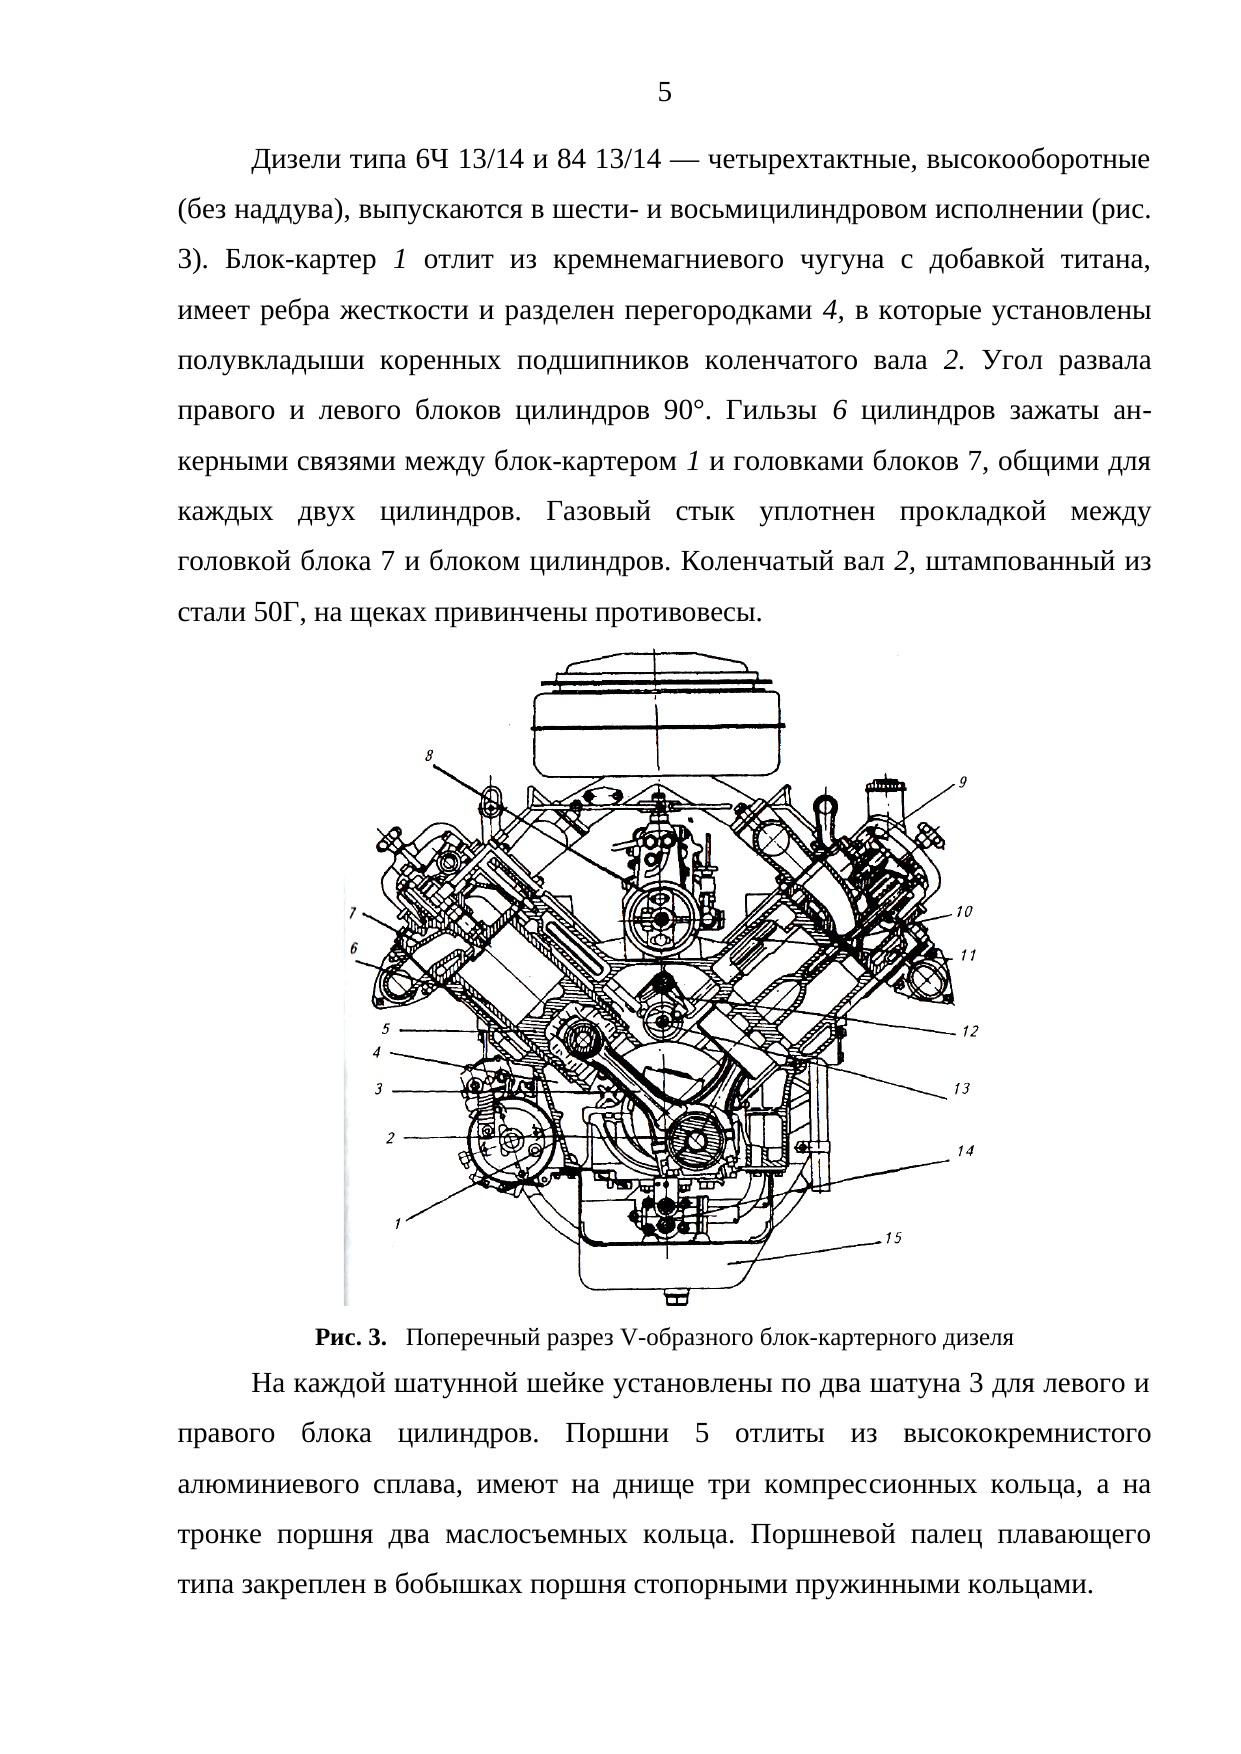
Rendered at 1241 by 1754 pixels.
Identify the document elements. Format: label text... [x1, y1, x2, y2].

text Дизели типа 6Ч 13/14 и 84 13/14 — четырехтактные, высокооборотные (без наддува), выпускаются в шести- и восьмицилиндровом исполнении (рис. 3). Блок-картер 1 отлит из кремнемагниевого чугуна с добавкой титана, имеет ребра жесткости и разделен перегородками 4, в которые установлены полувкладыши коренных подшипников коленчатого вала 2. Угол развала правого и левого блоков цилиндров 90°. Гильзы 6 цилиндров зажаты анкерными связями между блок-картером 1 и головками блоков 7, общими для каждых двух цилиндров. Газовый стык уплотнен прокладкой между головкой блока 7 и блоком цилиндров. Коленчатый вал 2, штампованный из стали 50Г, на щеках привинчены противовесы. [177, 141, 1152, 627]
text На каждой шатунной шейке установлены по два шатуна 3 для левого и правого блока цилиндров. Поршни 5 отлиты из высококремнистого алюминиевого сплава, имеют на днище три компрессионных кольца, а на тронке поршня два маслосъемных кольца. Поршневой палец плавающего типа закреплен в бобышках поршня стопорными пружинными кольцами. [177, 1365, 1152, 1600]
text Рис. 3. Поперечный разрез V-образного блок-картерного дизеля [177, 1322, 1152, 1351]
